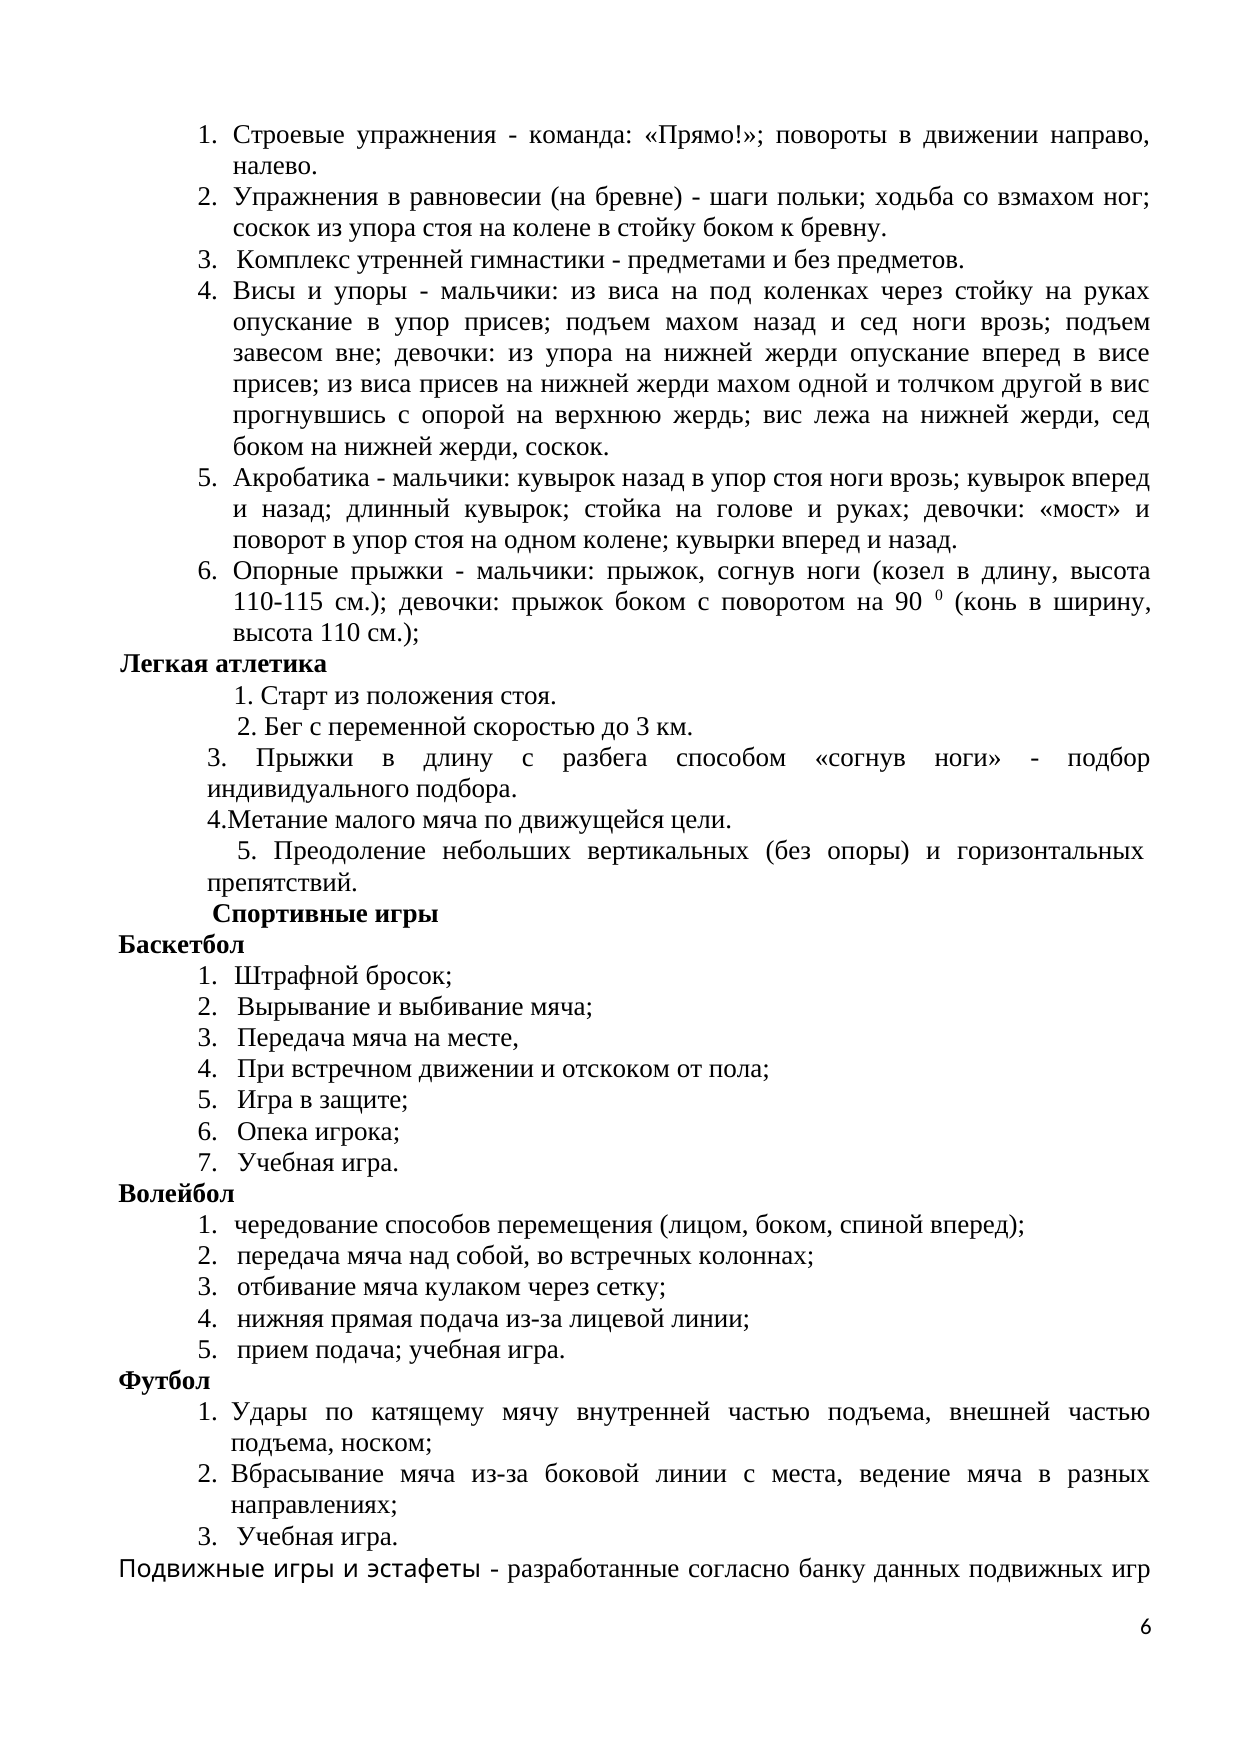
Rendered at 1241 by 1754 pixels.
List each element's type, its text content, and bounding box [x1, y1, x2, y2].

list Учебная игра. [197, 1146, 1152, 1177]
list Игра в защите; [197, 1084, 1152, 1115]
list чередование способов перемещения (лицом, боком, спиной вперед); [197, 1208, 1152, 1239]
list Висы и упоры - мальчики: из виса на под коленках через стойку на руках опускание в упор присев; подъем махом назад и сед ноги врозь; подъем завесом вне; девочки: из упора на нижней жерди опускание вперед в висе присев; из виса присев на нижней жерди махом одной и толчком другой в вис прогнувшись с опорой на верхнюю жердь; вис лежа на нижней жерди, сед боком на нижней жерди, соскок. [197, 274, 1152, 461]
list Вырывание и выбивание мяча; [197, 990, 1152, 1021]
text Волейбол [118, 1177, 1152, 1208]
list Передача мяча на месте, [197, 1021, 1152, 1052]
text Футбол [118, 1364, 1152, 1395]
text Легкая атлетика [120, 648, 1152, 679]
list Опорные прыжки - мальчики: прыжок, согнув ноги (козел в длину, высота 110-115 см.); девочки: прыжок боком с поворотом на 90 0 (конь в ширину, высота 110 см.); [197, 554, 1152, 648]
subtitle Спортивные игры [212, 897, 1145, 928]
list прием подача; учебная игра. [197, 1333, 1152, 1364]
list 1. Старт из положения стоя. [207, 679, 1152, 710]
list нижняя прямая подача из-за лицевой линии; [197, 1302, 1152, 1333]
list Опека игрока; [197, 1115, 1152, 1146]
list Вбрасывание мяча из-за боковой линии с места, ведение мяча в разных направлениях; [197, 1457, 1152, 1520]
text 4.Метание малого мяча по движущейся цели. [207, 803, 1145, 834]
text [118, 1551, 1152, 1585]
list Акробатика - мальчики: кувырок назад в упор стоя ноги врозь; кувырок вперед и назад; длинный кувырок; стойка на голове и руках; девочки: «мост» и поворот в упор стоя на одном колене; кувырки вперед и назад. [197, 461, 1152, 554]
list Учебная игра. [197, 1520, 1152, 1551]
list Штрафной бросок; [197, 959, 1152, 990]
list При встречном движении и отскоком от пола; [197, 1052, 1152, 1084]
list отбивание мяча кулаком через сетку; [197, 1271, 1152, 1302]
list передача мяча над собой, во встречных колоннах; [197, 1239, 1152, 1271]
list Строевые упражнения - команда: «Прямо!»; повороты в движении направо, налево. [197, 118, 1152, 180]
list Упражнения в равновесии (на бревне) - шаги польки; ходьба со взмахом ног; соскок из упора стоя на колене в стойку боком к бревну. [197, 180, 1152, 243]
list Комплекс утренней гимнастики - предметами и без предметов. [197, 243, 1152, 274]
list 5. Преодоление небольших вертикальных (без опоры) и горизонтальных препятствий. [207, 834, 1145, 897]
text 3. Прыжки в длину с разбега способом «согнув ноги» - подбор индивидуального подбора. [207, 741, 1152, 803]
text Баскетбол [118, 928, 1152, 959]
list Удары по катящему мячу внутренней частью подъема, внешней частью подъема, носком; [197, 1395, 1152, 1457]
list 2. Бег с переменной скоростью до 3 км. [207, 710, 1152, 741]
